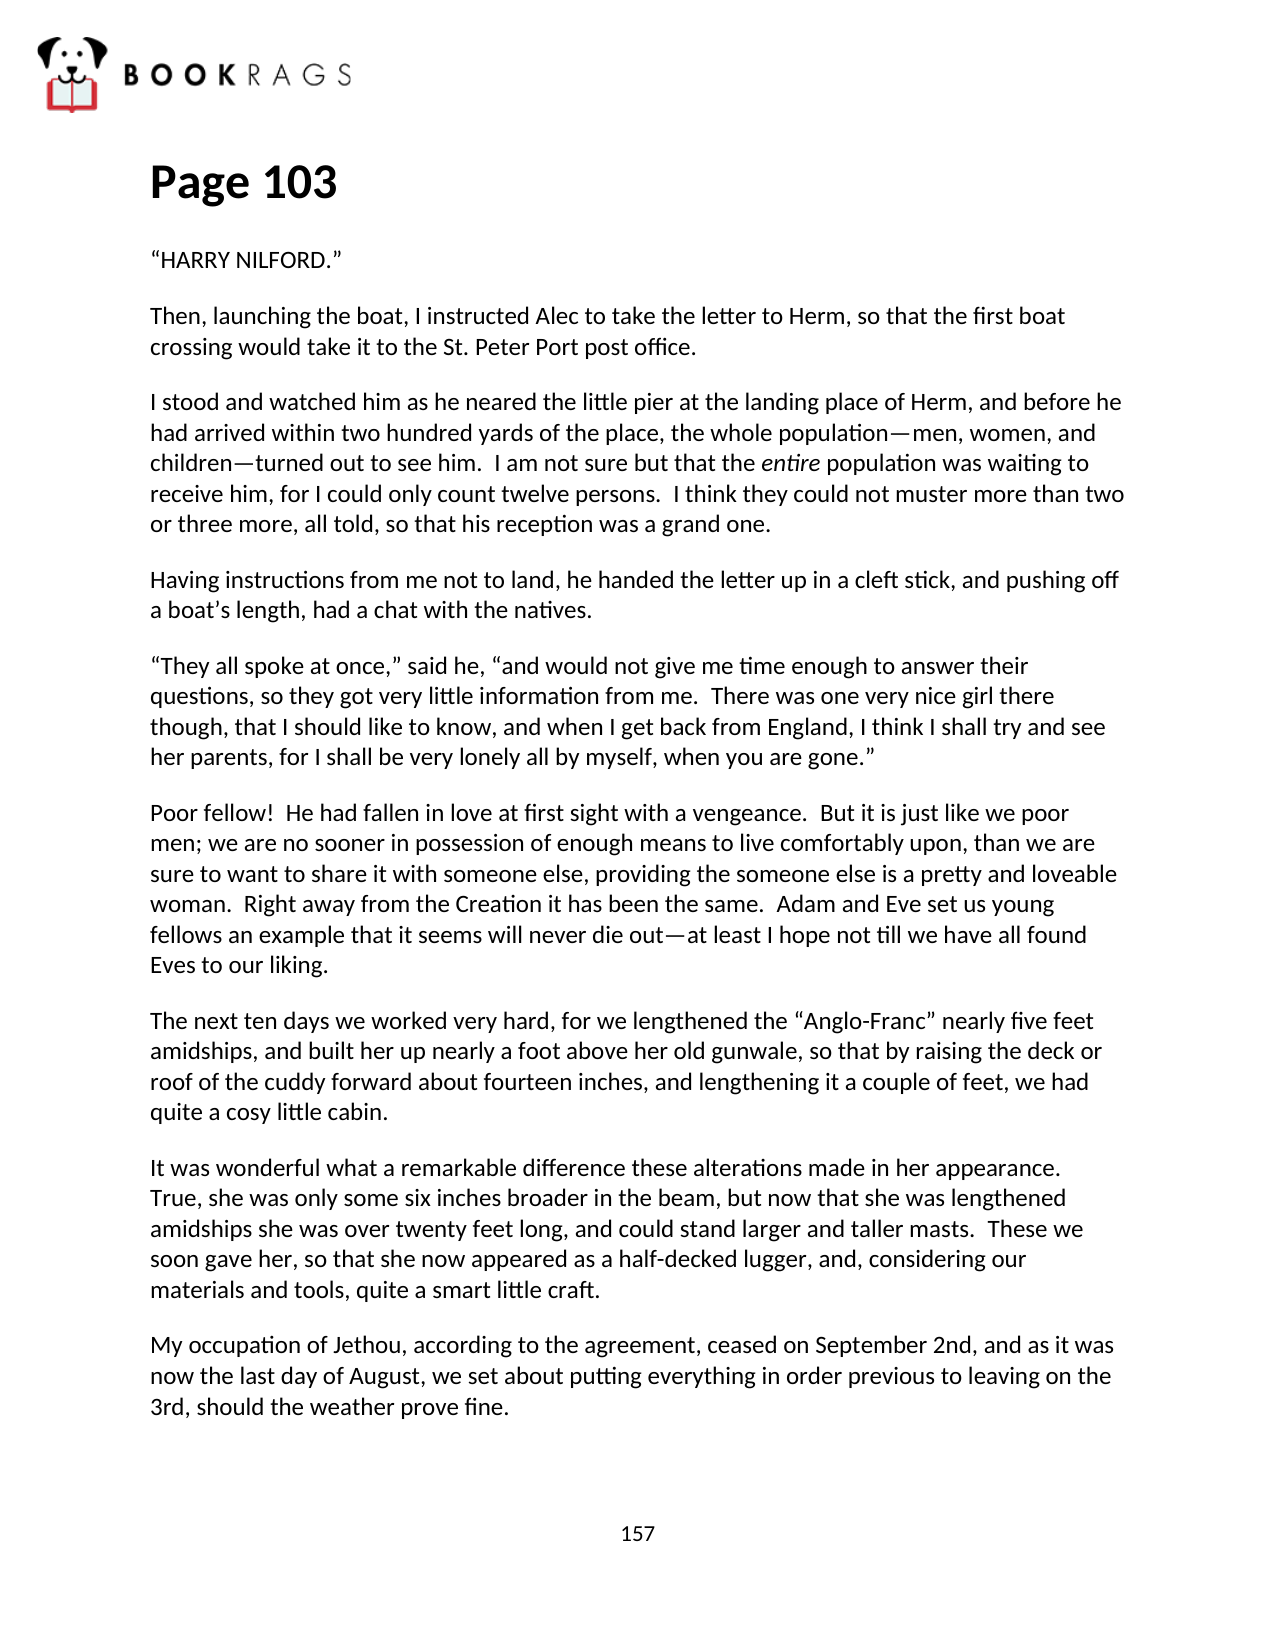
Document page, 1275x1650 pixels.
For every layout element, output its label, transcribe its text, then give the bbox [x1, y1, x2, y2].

text Then, launching the boat, I instructed Alec to take the letter to Herm, so that the first boat crossing would take it to the St. Peter Port post office. [150, 300, 1125, 361]
text My occupation of Jethou, according to the agreement, ceased on September 2nd, and as it was now the last day of August, we set about putting everything in order previous to leaving on the 3rd, should the weather prove fine. [150, 1330, 1125, 1421]
text I stood and watched him as he neared the little pier at the landing place of Herm, and before he had arrived within two hundred yards of the place, the whole population—­men, women, and children—­turned out to see him. I am not sure but that the entire population was waiting to receive him, for I could only count twelve persons. I think they could not muster more than two or three more, all told, so that his reception was a grand one. [150, 386, 1125, 539]
text The next ten days we worked very hard, for we lengthened the “Anglo-Franc” nearly five feet amidships, and built her up nearly a foot above her old gunwale, so that by raising the deck or roof of the cuddy forward about fourteen inches, and lengthening it a couple of feet, we had quite a cosy little cabin. [150, 1005, 1125, 1127]
picture [37, 37, 351, 113]
text Having instructions from me not to land, he handed the letter up in a cleft stick, and pushing off a boat’s length, had a chat with the natives. [150, 564, 1125, 625]
text Poor fellow! He had fallen in love at first sight with a vengeance. But it is just like we poor men; we are no sooner in possession of enough means to live comfortably upon, than we are sure to want to share it with someone else, providing the someone else is a pretty and loveable woman. Right away from the Creation it has been the same. Adam and Eve set us young fellows an example that it seems will never die out—­at least I hope not till we have all found Eves to our liking. [150, 797, 1125, 980]
text Page 103 [150, 150, 1125, 211]
text It was wonderful what a remarkable difference these alterations made in her appearance. True, she was only some six inches broader in the beam, but now that she was lengthened amidships she was over twenty feet long, and could stand larger and taller masts. These we soon gave her, so that she now appeared as a half-decked lugger, and, considering our materials and tools, quite a smart little craft. [150, 1152, 1125, 1305]
text “HARRY NILFORD.” [150, 244, 1125, 275]
text “They all spoke at once,” said he, “and would not give me time enough to answer their questions, so they got very little information from me. There was one very nice girl there though, that I should like to know, and when I get back from England, I think I shall try and see her parents, for I shall be very lonely all by myself, when you are gone.” [150, 650, 1125, 772]
